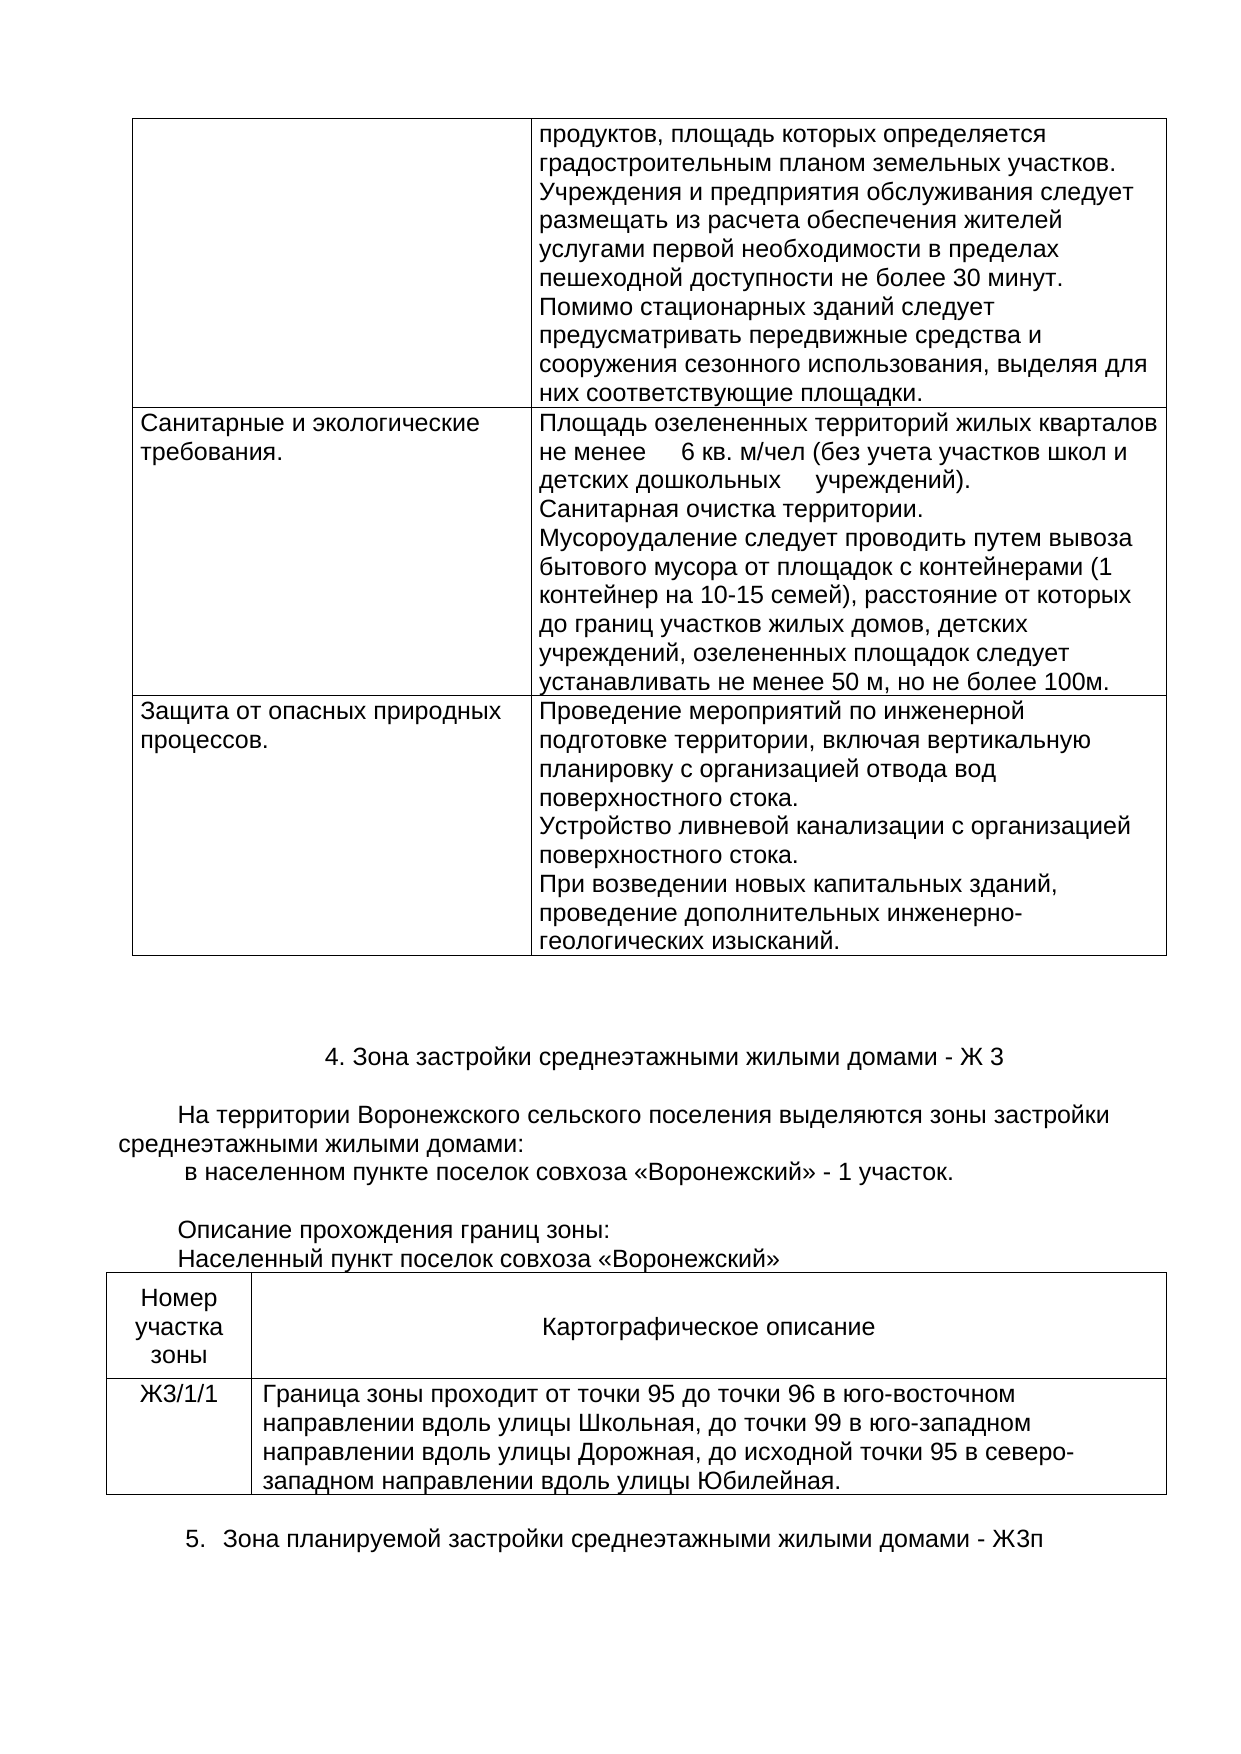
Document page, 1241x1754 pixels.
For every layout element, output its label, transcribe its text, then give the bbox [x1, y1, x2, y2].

text в населенном пункте поселок совхоза «Воронежский» - 1 участок. [118, 1157, 1152, 1186]
text Населенный пункт поселок совхоза «Воронежский» [118, 1243, 1152, 1272]
table_cell Ж3/1/1 [107, 1379, 251, 1494]
table_cell Граница зоны проходит от точки 95 до точки 96 в юго-восточном направлении вдоль улицы Школьная, до точки 99 в юго-западном направлении вдоль улицы Дорожная, до исходной точки 95 в северо-западном направлении вдоль улицы Юбилейная. [252, 1379, 1166, 1494]
text На территории Воронежского сельского поселения выделяются зоны застройки среднеэтажными жилыми домами: [118, 1100, 1152, 1157]
table_header Номер участка зоны [107, 1273, 251, 1378]
text 4. Зона застройки среднеэтажными жилыми домами - Ж 3 [118, 1042, 1152, 1071]
table_cell Защита от опасных природных процессов. [133, 696, 531, 955]
table_cell Проведение мероприятий по инженерной подготовке территории, включая вертикальную планировку с организацией отвода вод поверхностного стока. Устройство ливневой канализации с организацией поверхностного стока. При возведении новых капитальных зданий, проведение дополнительных инженерно-геологических изысканий. [532, 696, 1166, 955]
table_cell Санитарные и экологические требования. [133, 408, 531, 695]
list Зона планируемой застройки среднеэтажными жилыми домами - Ж3п [185, 1524, 1152, 1553]
table_header Картографическое описание [252, 1273, 1166, 1378]
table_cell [532, 119, 1166, 407]
text Описание прохождения границ зоны: [118, 1215, 1152, 1243]
table_cell Площадь озелененных территорий жилых кварталов не менее 6 кв. м/чел (без учета участков школ и детских дошкольных учреждений). Санитарная очистка территории. Мусороудаление следует проводить путем вывоза бытового мусора от площадок с контейнерами (1 контейнер на 10-15 семей), расстояние от которых до границ участков жилых домов, детских учреждений, озелененных площадок следует устанавливать не менее 50 м, но не более 100м. [532, 408, 1166, 695]
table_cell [133, 119, 531, 407]
